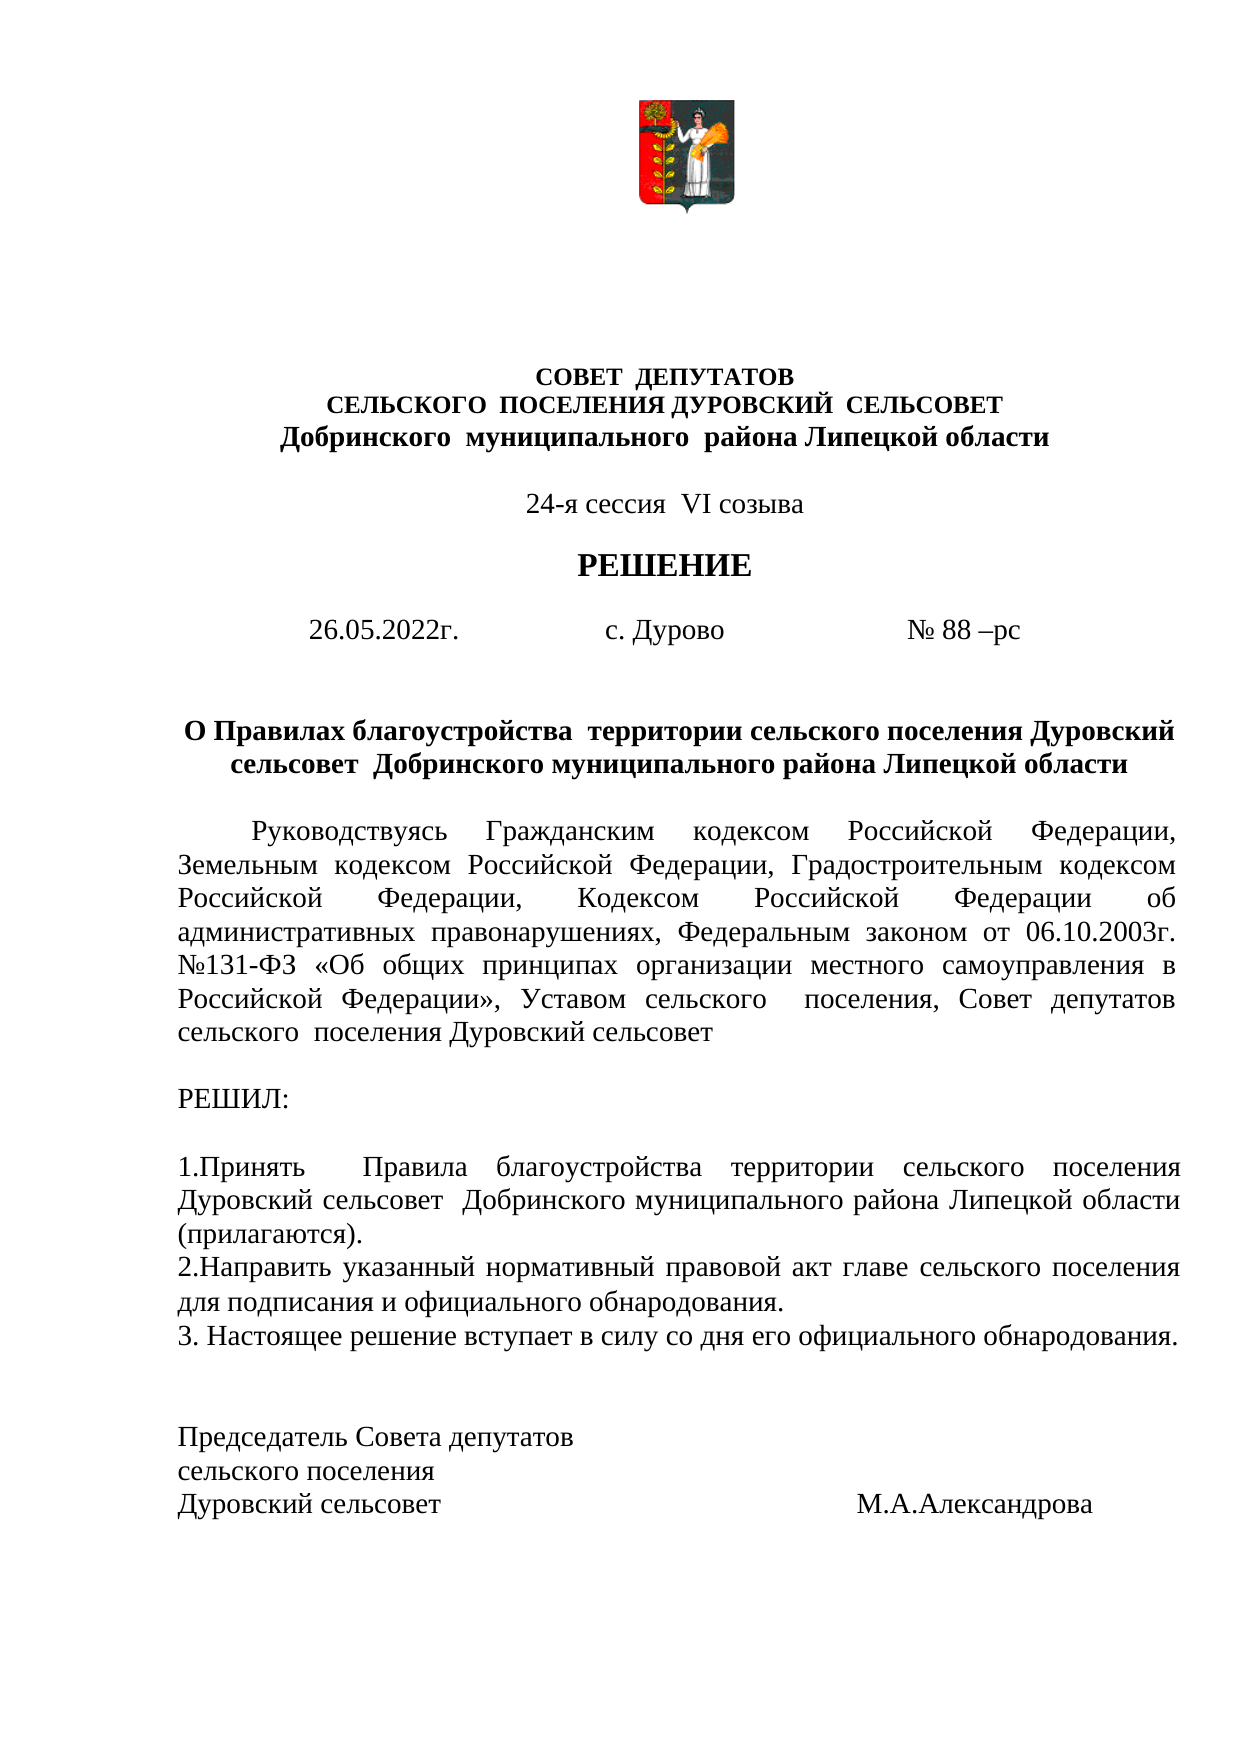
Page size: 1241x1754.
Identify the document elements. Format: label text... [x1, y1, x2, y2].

text 2.Направить указанный нормативный правовой акт главе сельского поселения для подписания и официального обнародования. [177, 1249, 1181, 1318]
text 24-я сессия VI созыва [177, 486, 1152, 520]
list 1.Принять Правила благоустройства территории сельского поселения Дуровский сельсовет Добринского муниципального района Липецкой области (прилагаются). [177, 1149, 1181, 1249]
text 26.05.2022г. с. Дурово № 88 –рс [177, 612, 1152, 646]
text СОВЕТ ДЕПУТАТОВ СЕЛЬСКОГО ПОСЕЛЕНИЯ ДУРОВСКИЙ СЕЛЬСОВЕТ [177, 362, 1152, 419]
picture [638, 100, 735, 214]
text Добринского муниципального района Липецкой области [177, 419, 1152, 453]
text РЕШИЛ: [177, 1082, 1177, 1115]
text Председатель Совета депутатов сельского поселения Дуровский сельсовет М.А.Александрова [177, 1419, 1181, 1520]
text 3. Настоящее решение вступает в силу со дня его официального обнародования. [177, 1318, 1181, 1352]
text РЕШЕНИЕ [177, 545, 1152, 583]
text Руководствуясь Гражданским кодексом Российской Федерации, Земельным кодексом Российской Федерации, Градостроительным кодексом Российской Федерации, Кодексом Российской Федерации об административных правонарушениях, Федеральным законом от 06.10.2003г. №131-ФЗ «Об общих принципах организации местного самоуправления в Российской Федерации», Уставом сельского поселения, Совет депутатов сельского поселения Дуровский сельсовет [177, 813, 1177, 1048]
title О Правилах благоустройства территории сельского поселения Дуровский сельсовет Добринского муниципального района Липецкой области [177, 713, 1181, 780]
